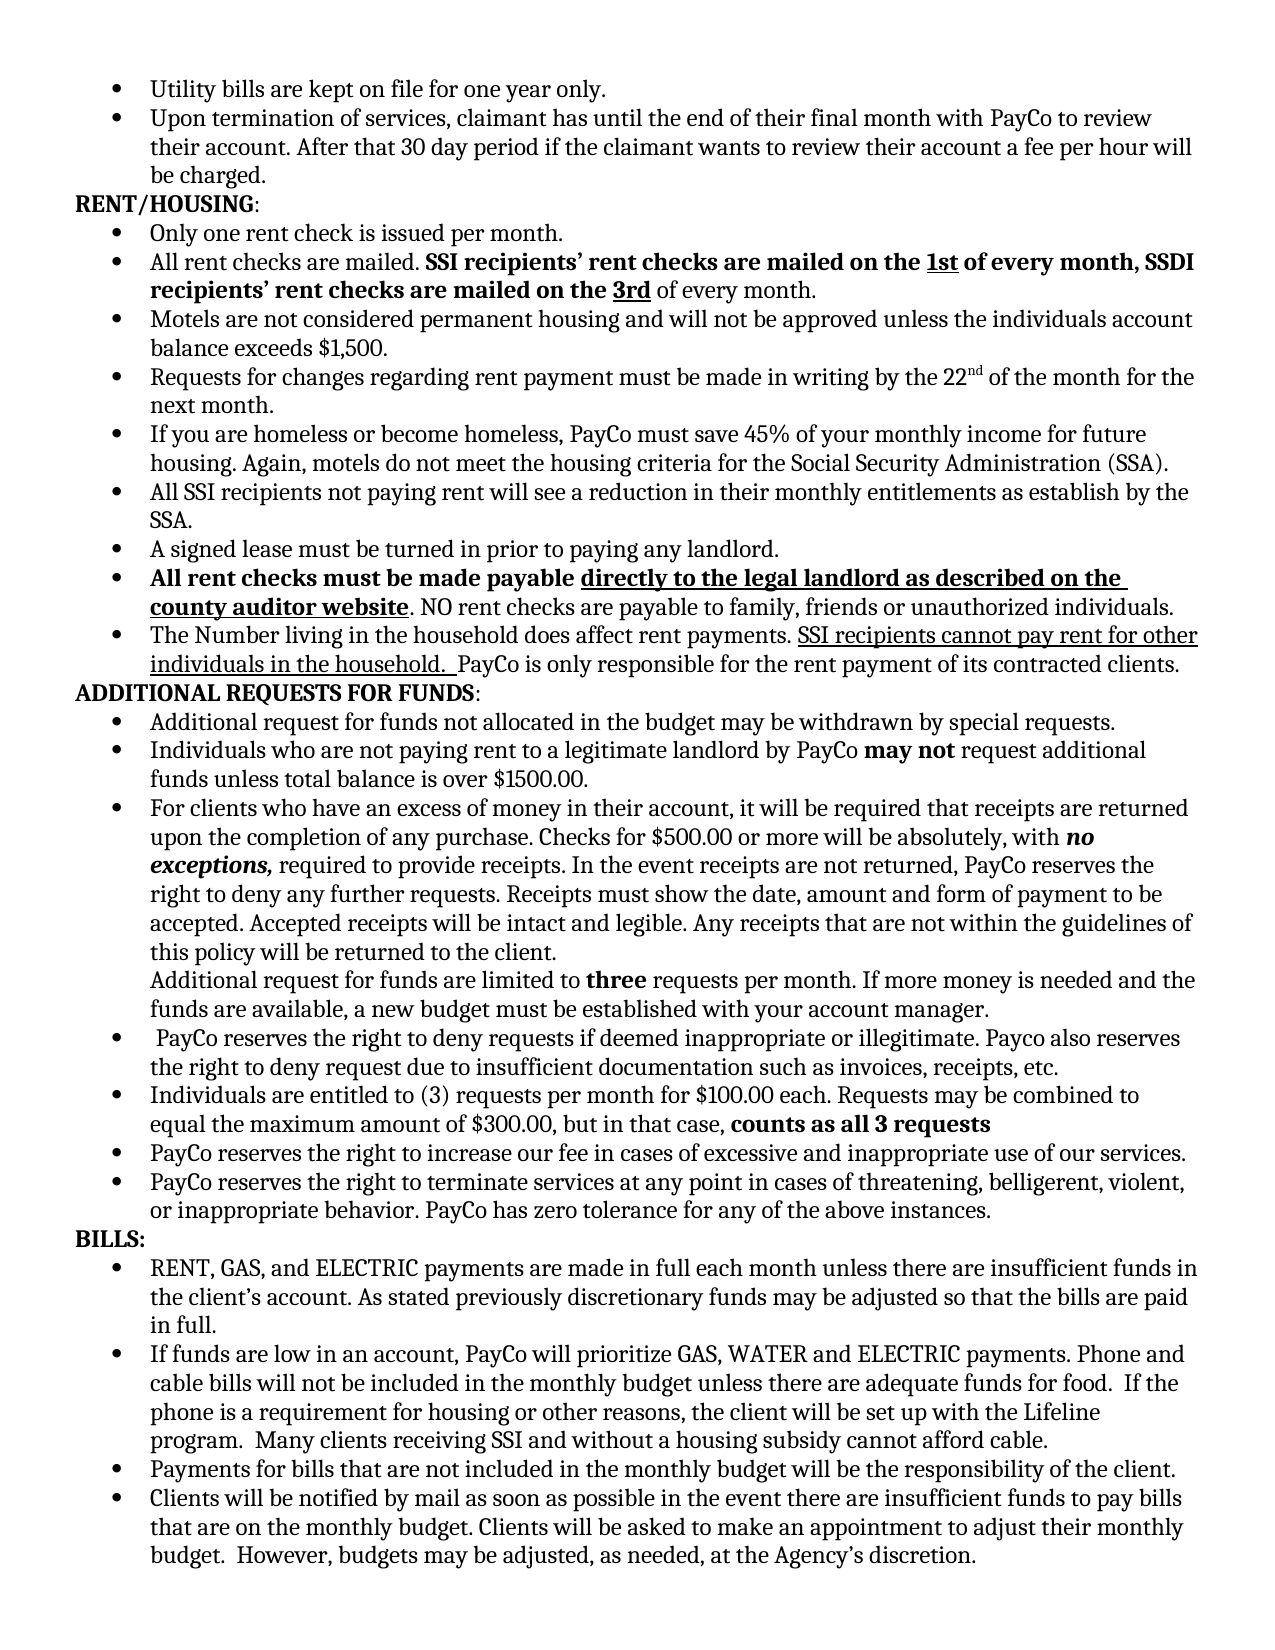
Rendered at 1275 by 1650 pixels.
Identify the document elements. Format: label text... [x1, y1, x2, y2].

list If you are homeless or become homeless, PayCo must save 45% of your monthly income for future housing. Again, motels do not meet the housing criteria for the Social Security Administration (SSA). [112, 420, 1200, 477]
list Individuals are entitled to (3) requests per month for $100.00 each. Requests may be combined to equal the maximum amount of $300.00, but in that case, counts as all 3 requests [112, 1081, 1200, 1139]
list PayCo reserves the right to increase our fee in cases of excessive and inappropriate use of our services. [112, 1139, 1200, 1167]
list All rent checks are mailed. SSI recipients’ rent checks are mailed on the 1st of every month, SSDI recipients’ rent checks are mailed on the 3rd of every month. [112, 247, 1200, 305]
text RENT/HOUSING: [75, 190, 1200, 219]
list PayCo reserves the right to deny requests if deemed inappropriate or illegitimate. Payco also reserves the right to deny request due to insufficient documentation such as invoices, receipts, etc. [112, 1024, 1200, 1081]
list All rent checks must be made payable directly to the legal landlord as described on the county auditor website. NO rent checks are payable to family, friends or unauthorized individuals. [112, 564, 1200, 621]
list Payments for bills that are not included in the monthly budget will be the responsibility of the client. [112, 1455, 1200, 1484]
list RENT, GAS, and ELECTRIC payments are made in full each month unless there are insufficient funds in the client’s account. As stated previously discretionary funds may be adjusted so that the bills are paid in full. [112, 1254, 1200, 1340]
list Upon termination of services, claimant has until the end of their final month with PayCo to review their account. After that 30 day period if the claimant wants to review their account a fee per hour will be charged. [112, 104, 1200, 190]
text BILLS: [75, 1225, 1200, 1254]
list Individuals who are not paying rent to a legitimate landlord by PayCo may not request additional funds unless total balance is over $1500.00. [112, 736, 1200, 794]
list The Number living in the household does affect rent payments. SSI recipients cannot pay rent for other individuals in the household. PayCo is only responsible for the rent payment of its contracted clients. [112, 621, 1200, 679]
list Utility bills are kept on file for one year only. [112, 75, 1200, 104]
list For clients who have an excess of money in their account, it will be required that receipts are returned upon the completion of any purchase. Checks for $500.00 or more will be absolutely, with no exceptions, required to provide receipts. In the event receipts are not returned, PayCo reserves the right to deny any further requests. Receipts must show the date, amount and form of payment to be accepted. Accepted receipts will be intact and legible. Any receipts that are not within the guidelines of this policy will be returned to the client. [112, 794, 1200, 966]
text ADDITIONAL REQUESTS FOR FUNDS: [75, 679, 1200, 707]
list Motels are not considered permanent housing and will not be approved unless the individuals account balance exceeds $1,500. [112, 305, 1200, 362]
list A signed lease must be turned in prior to paying any landlord. [112, 535, 1200, 564]
list Only one rent check is issued per month. [112, 219, 1200, 247]
list All SSI recipients not paying rent will see a reduction in their monthly entitlements as establish by the SSA. [112, 477, 1200, 535]
list If funds are low in an account, PayCo will prioritize GAS, WATER and ELECTRIC payments. Phone and cable bills will not be included in the monthly budget unless there are adequate funds for food. If the phone is a requirement for housing or other reasons, the client will be set up with the Lifeline program. Many clients receiving SSI and without a housing subsidy cannot afford cable. [112, 1340, 1200, 1455]
text Additional request for funds are limited to three requests per month. If more money is needed and the funds are available, a new budget must be established with your account manager. [150, 966, 1200, 1024]
list Additional request for funds not allocated in the budget may be withdrawn by special requests. [112, 707, 1200, 736]
list PayCo reserves the right to terminate services at any point in cases of threatening, belligerent, violent, or inappropriate behavior. PayCo has zero tolerance for any of the above instances. [112, 1167, 1200, 1225]
list Clients will be notified by mail as soon as possible in the event there are insufficient funds to pay bills that are on the monthly budget. Clients will be asked to make an appointment to adjust their monthly budget. However, budgets may be adjusted, as needed, at the Agency’s discretion. [112, 1484, 1200, 1570]
list Requests for changes regarding rent payment must be made in writing by the 22nd of the month for the next month. [112, 362, 1200, 420]
